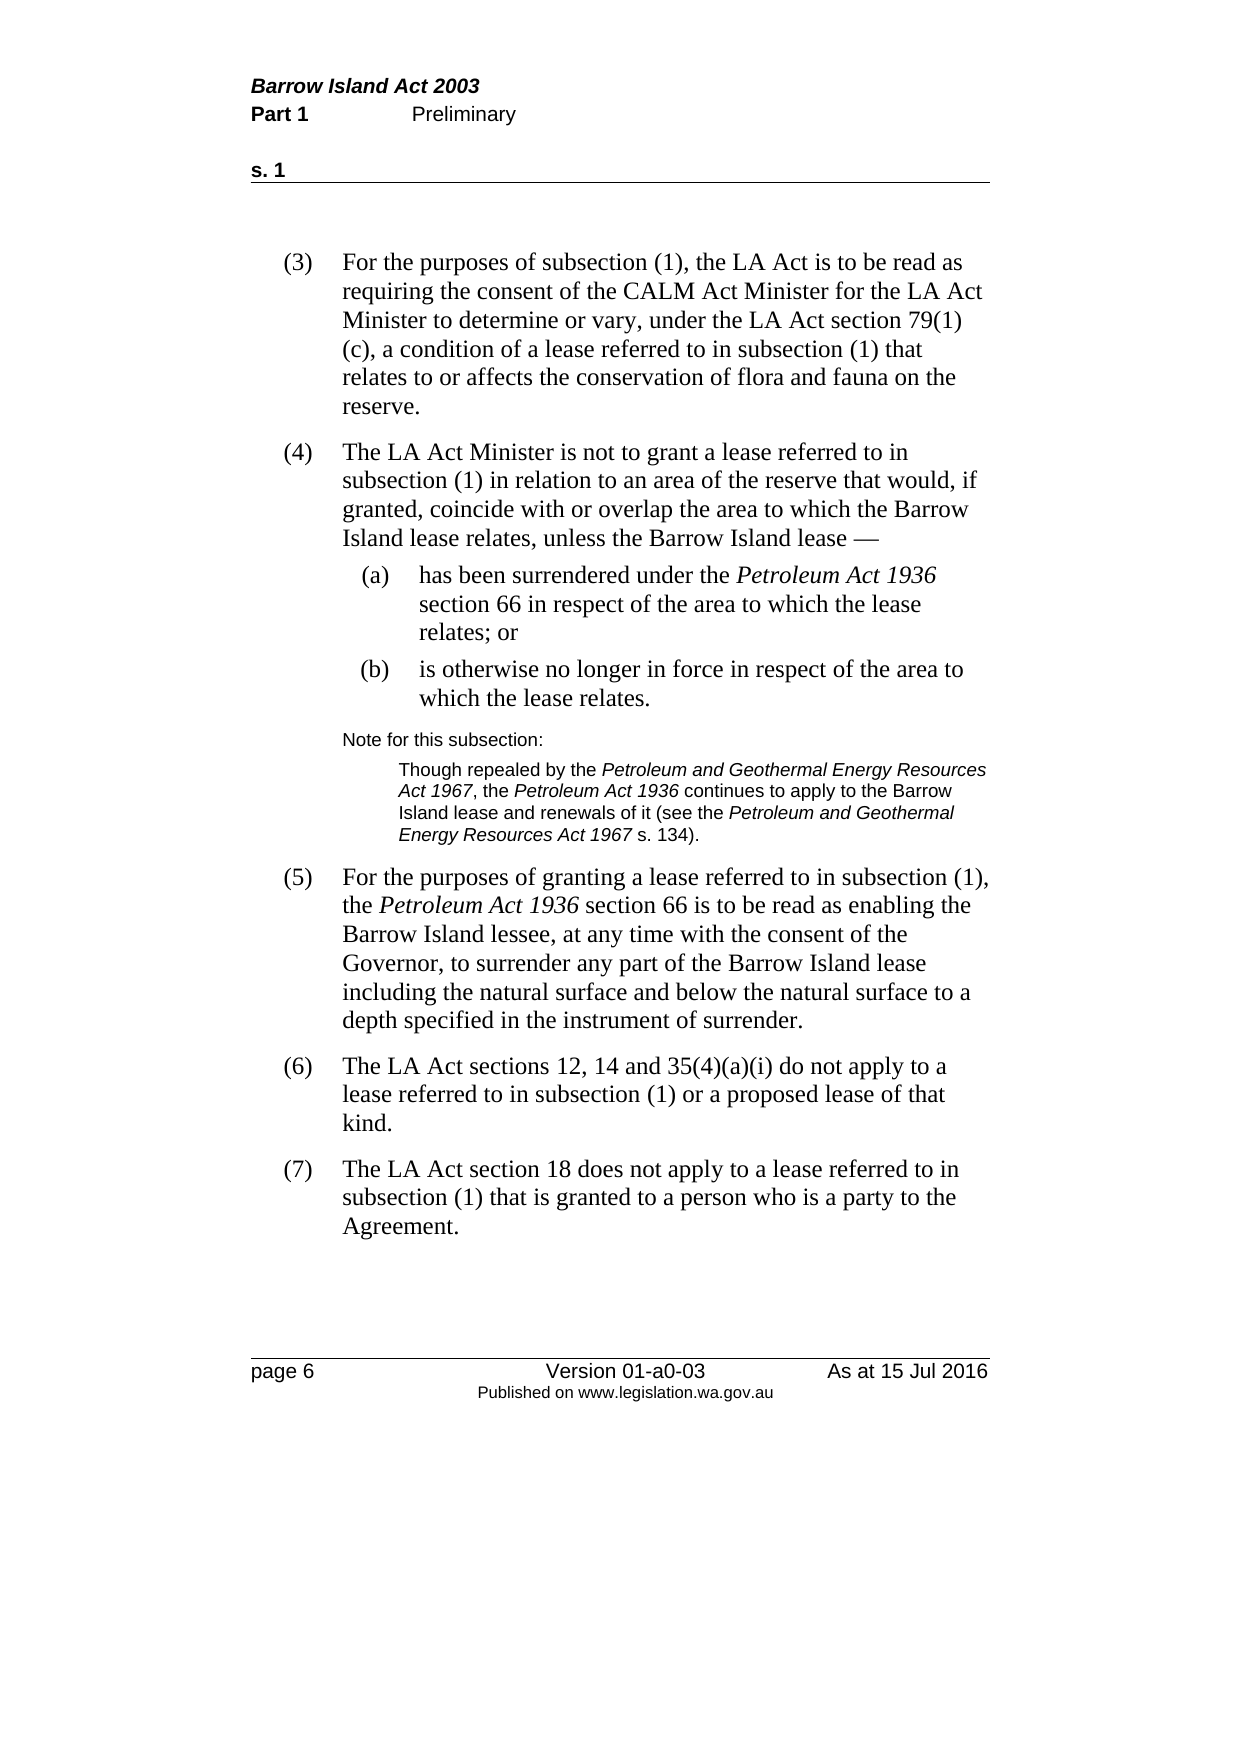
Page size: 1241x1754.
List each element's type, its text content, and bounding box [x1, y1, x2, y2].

text Though repealed by the Petroleum and Geothermal Energy Resources Act 1967, the Petroleum Act 1936 continues to apply to the Barrow Island lease and renewals of it (see the Petroleum and Geothermal Energy Resources Act 1967 s. 134). [251, 759, 990, 845]
text (4) The LA Act Minister is not to grant a lease referred to in subsection (1) in relation to an area of the reserve that would, if granted, coincide with or overlap the area to which the Barrow Island lease relates, unless the Barrow Island lease — [251, 437, 990, 552]
text (b) is otherwise no longer in force in respect of the area to which the lease relates. [251, 654, 990, 712]
subtitle Note for this subsection: [251, 729, 990, 750]
text (a) has been surrendered under the Petroleum Act 1936 section 66 in respect of the area to which the lease relates; or [251, 560, 990, 646]
text (7) The LA Act section 18 does not apply to a lease referred to in subsection (1) that is granted to a person who is a party to the Agreement. [251, 1154, 990, 1240]
text (5) For the purposes of granting a lease referred to in subsection (1), the Petroleum Act 1936 section 66 is to be read as enabling the Barrow Island lessee, at any time with the consent of the Governor, to surrender any part of the Barrow Island lease including the natural surface and below the natural surface to a depth specified in the instrument of surrender. [251, 862, 990, 1034]
text (6) The LA Act sections 12, 14 and 35(4)(a)(i) do not apply to a lease referred to in subsection (1) or a proposed lease of that kind. [251, 1051, 990, 1137]
text (3) For the purposes of subsection (1), the LA Act is to be read as requiring the consent of the CALM Act Minister for the LA Act Minister to determine or vary, under the LA Act section 79(1)(c), a condition of a lease referred to in subsection (1) that relates to or affects the conservation of flora and fauna on the reserve. [251, 247, 990, 420]
